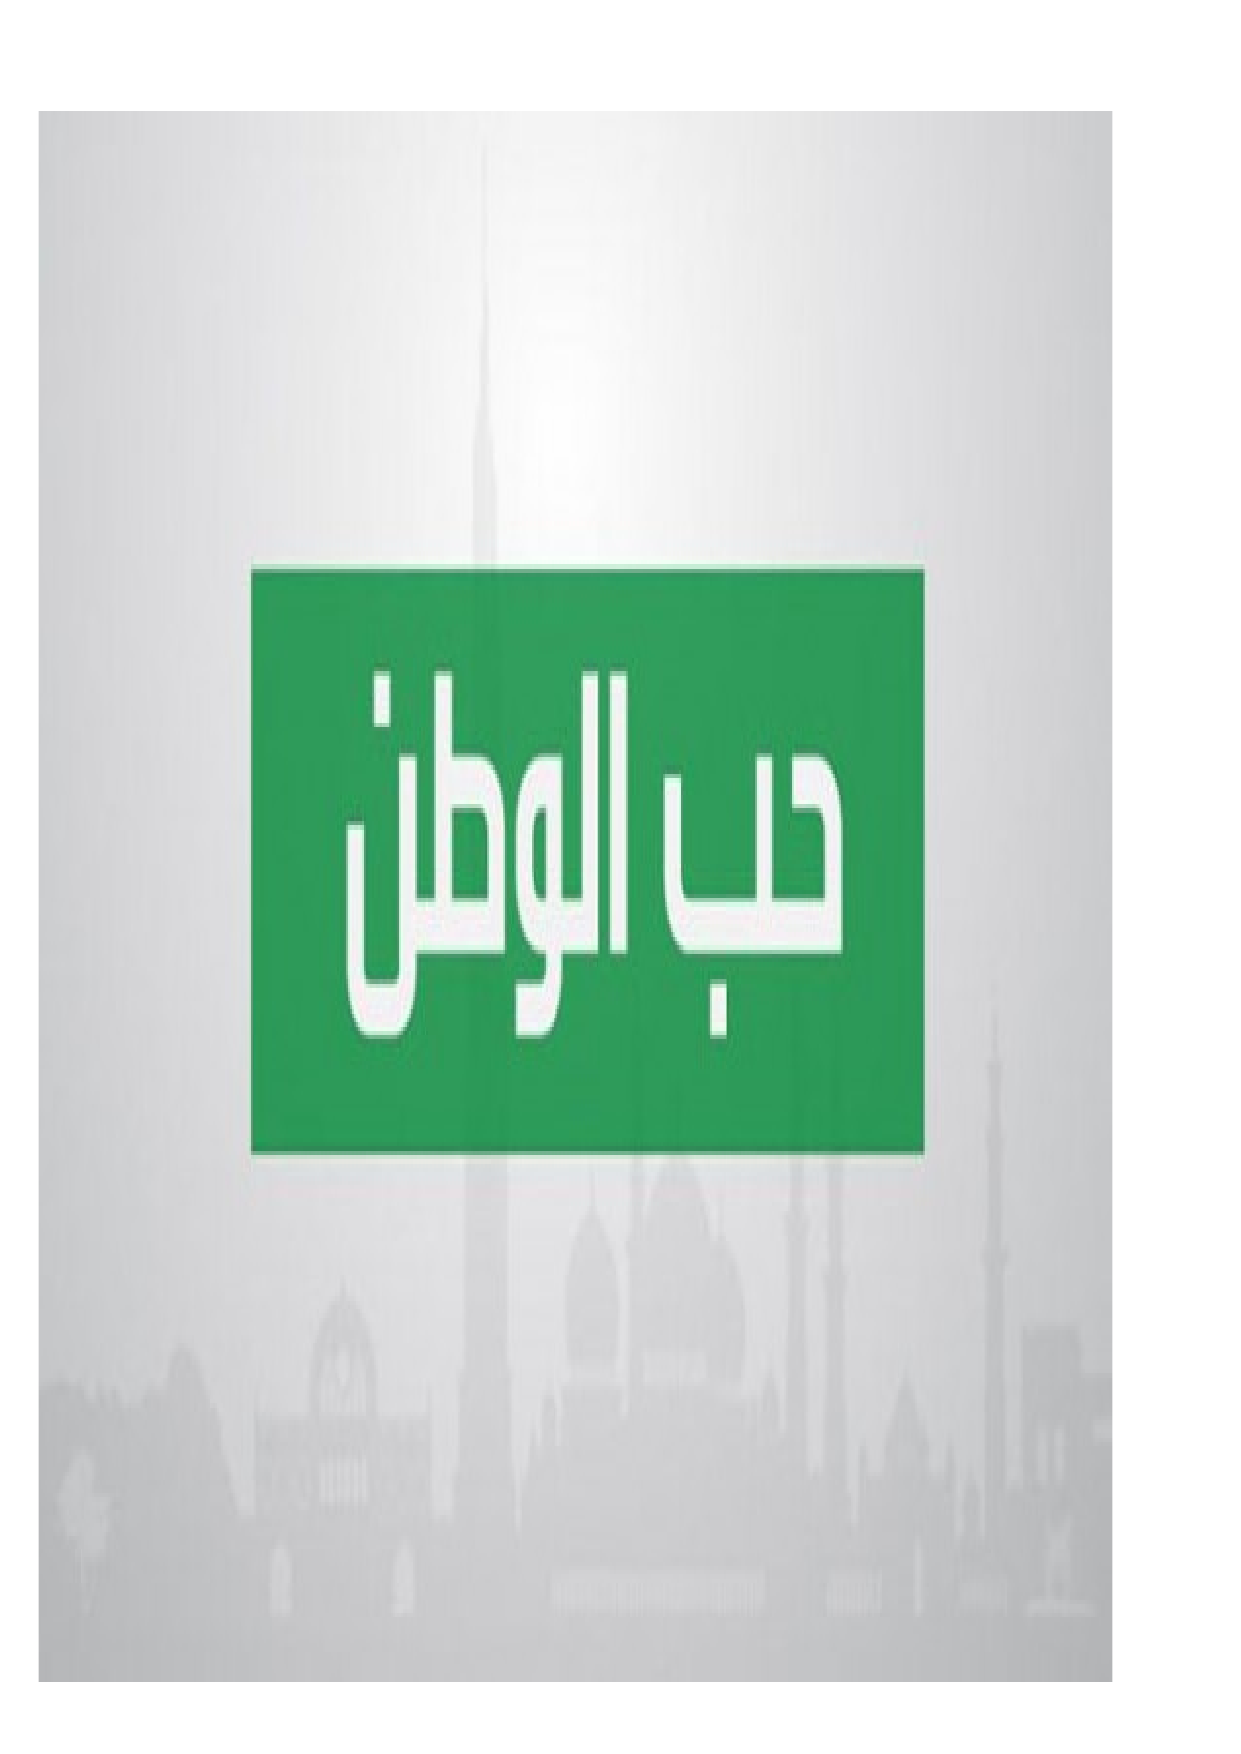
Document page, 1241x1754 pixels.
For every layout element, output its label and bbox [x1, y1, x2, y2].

picture [38, 111, 1113, 1682]
